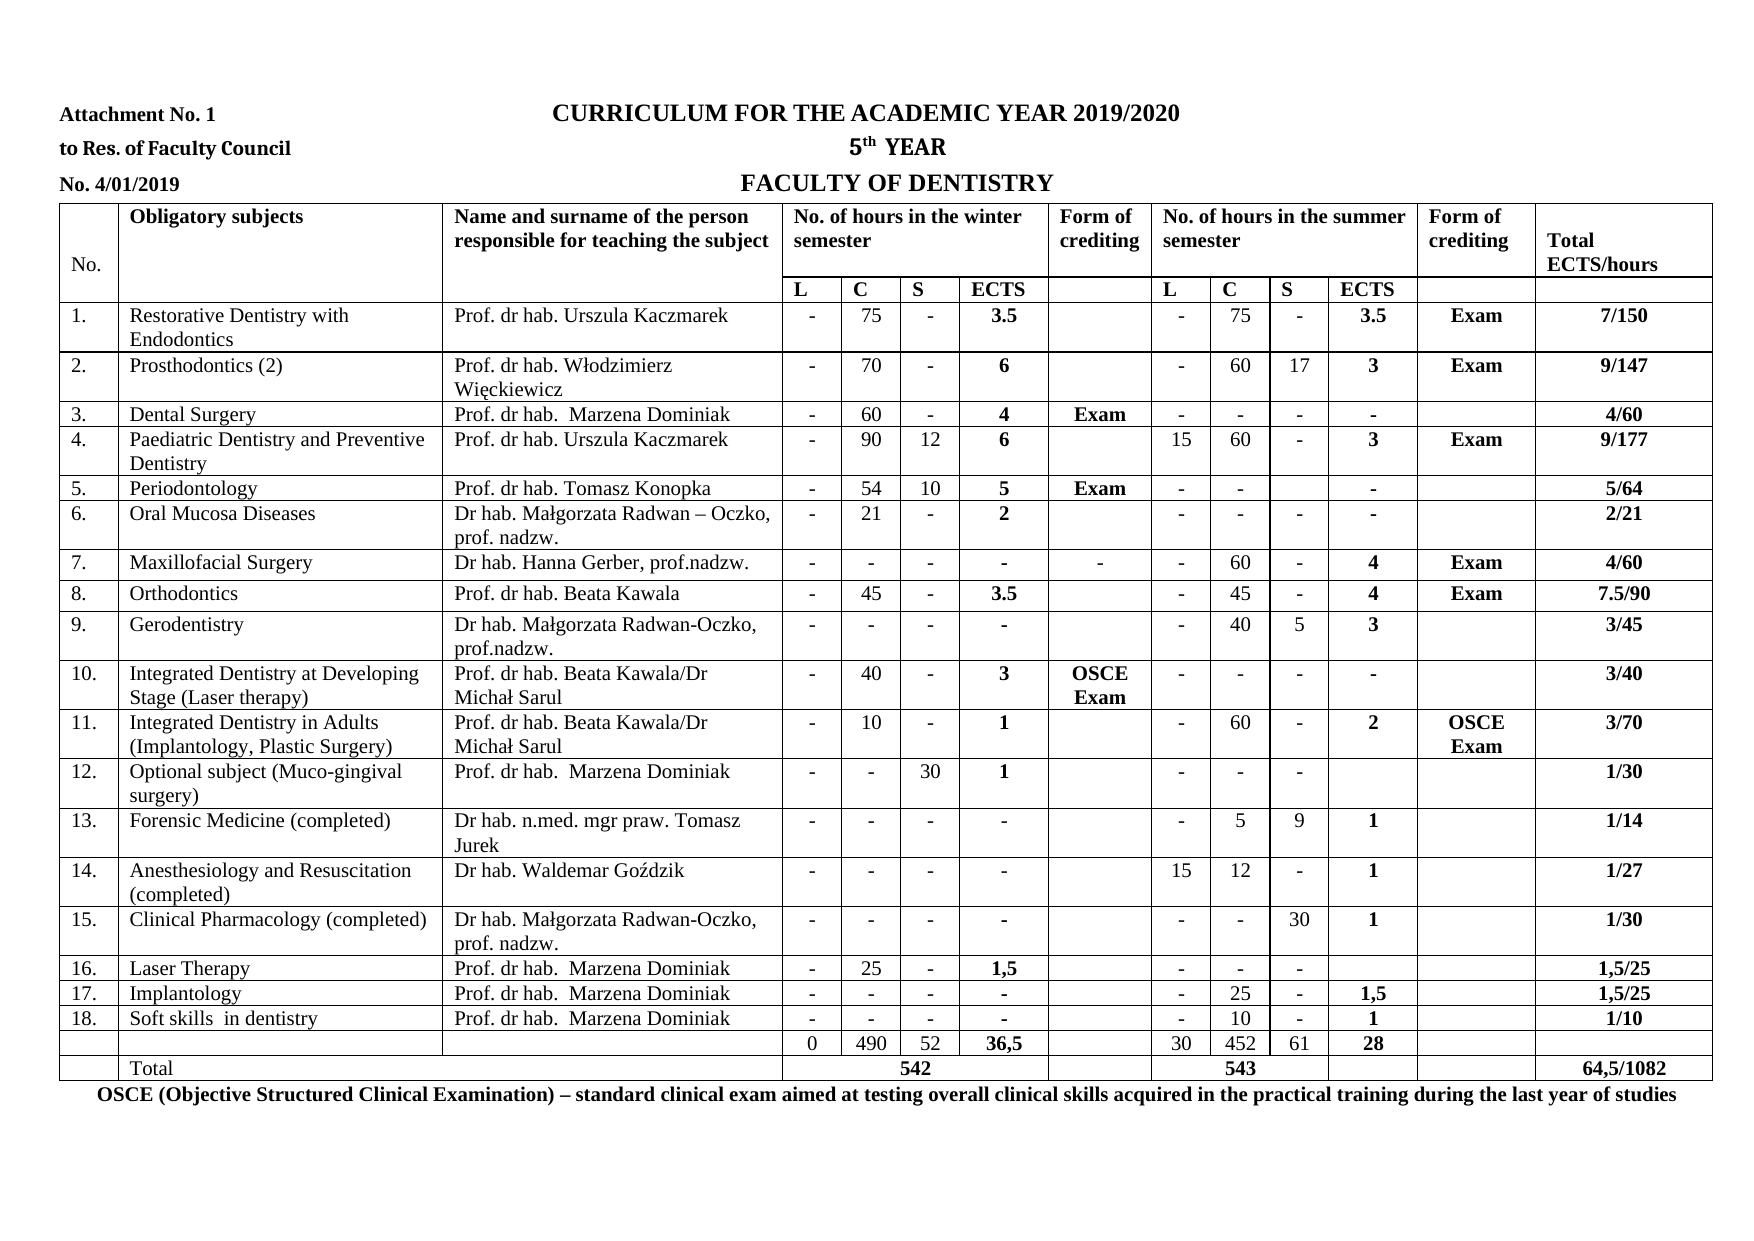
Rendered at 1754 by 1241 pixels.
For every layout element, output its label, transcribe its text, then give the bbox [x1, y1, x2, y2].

table_header No. [60, 204, 118, 302]
table_cell [1329, 759, 1417, 807]
table_cell 15. [60, 907, 118, 955]
table_cell [1049, 278, 1151, 302]
table_cell - [1271, 581, 1328, 611]
table_cell Anesthesiology and Resuscitation (completed) [119, 858, 442, 906]
table_cell 60 [1211, 427, 1269, 475]
table_cell [1049, 1031, 1151, 1055]
table_cell Soft skills in dentistry [119, 1006, 442, 1030]
table_cell Dr hab. Hanna Gerber, prof.nadzw. [443, 550, 782, 579]
table_cell - [783, 303, 841, 351]
table_cell - [783, 956, 841, 980]
table_cell 1,5/25 [1536, 956, 1712, 980]
table_cell - [960, 981, 1048, 1005]
table_cell [1049, 981, 1151, 1005]
table_cell - [1211, 907, 1269, 955]
table_cell [1418, 956, 1535, 980]
title Attachment No. 1 CURRICULUM FOR THE ACADEMIC YEAR 2019/2020 [59, 98, 1695, 127]
table_cell 45 [1211, 581, 1269, 611]
table_cell S [1271, 278, 1328, 302]
table_cell 60 [1211, 550, 1269, 579]
table_cell 4/60 [1536, 550, 1712, 579]
table_cell 52 [901, 1031, 959, 1055]
table_cell [1418, 661, 1535, 709]
table_cell [1418, 759, 1535, 807]
table_cell 9 [1271, 809, 1328, 857]
table_cell [1418, 278, 1535, 302]
table_cell [1536, 278, 1712, 302]
table_cell Laser Therapy [119, 956, 442, 980]
table_cell - [901, 303, 959, 351]
table_cell - [783, 1006, 841, 1030]
table_cell - [842, 858, 900, 906]
table_cell - [783, 402, 841, 426]
table_cell 543 [1152, 1056, 1328, 1080]
table_cell - [842, 809, 900, 857]
table_cell [1049, 759, 1151, 807]
table_cell [1271, 476, 1328, 500]
table_cell [443, 1031, 782, 1055]
table_cell - [1211, 956, 1269, 980]
table_cell [1418, 809, 1535, 857]
table_cell Clinical Pharmacology (completed) [119, 907, 442, 955]
table_cell 3 [1329, 612, 1417, 660]
table_cell 12. [60, 759, 118, 807]
table_header Form of crediting [1049, 204, 1151, 276]
table_cell 3 [1329, 427, 1417, 475]
table_cell - [1152, 661, 1210, 709]
table_cell - [901, 907, 959, 955]
table_header No. of hours in the summer semester [1152, 204, 1417, 276]
table_cell - [901, 581, 959, 611]
table_cell 2 [960, 501, 1048, 549]
table_cell - [1271, 303, 1328, 351]
table_cell - [1152, 981, 1210, 1005]
table_cell - [783, 427, 841, 475]
table_cell Paediatric Dentistry and Preventive Dentistry [119, 427, 442, 475]
table_cell 3.5 [1329, 303, 1417, 351]
table_cell 8. [60, 581, 118, 611]
table_cell - [783, 981, 841, 1005]
table_cell 6 [960, 427, 1048, 475]
table_cell 0 [783, 1031, 841, 1055]
table_cell - [1152, 550, 1210, 579]
table_cell Exam [1418, 550, 1535, 579]
table_cell Forensic Medicine (completed) [119, 809, 442, 857]
table_cell 10 [842, 710, 900, 758]
table_cell [1049, 710, 1151, 758]
table_cell [119, 1031, 442, 1055]
table_cell Prof. dr hab. Marzena Dominiak [443, 1006, 782, 1030]
table_cell Prof. dr hab. Włodzimierz Więckiewicz [443, 353, 782, 401]
table_cell - [901, 981, 959, 1005]
table_cell 10 [1211, 1006, 1269, 1030]
table_cell - [901, 353, 959, 401]
table_cell 30 [901, 759, 959, 807]
table_cell 542 [783, 1056, 1048, 1080]
table_cell 1/14 [1536, 809, 1712, 857]
table_cell 5 [1211, 809, 1269, 857]
table_cell [1049, 956, 1151, 980]
table_cell 10. [60, 661, 118, 709]
table_cell 1,5 [960, 956, 1048, 980]
table_cell 9/147 [1536, 353, 1712, 401]
table_cell 11. [60, 710, 118, 758]
table_cell - [1211, 501, 1269, 549]
table_cell 452 [1211, 1031, 1269, 1055]
table_cell 10 [901, 476, 959, 500]
table_cell 3/40 [1536, 661, 1712, 709]
table_cell - [901, 612, 959, 660]
table_cell 3. [60, 402, 118, 426]
table_cell - [1152, 710, 1210, 758]
table_cell - [1271, 402, 1328, 426]
table_cell - [1271, 956, 1328, 980]
table_cell - [901, 809, 959, 857]
table_cell Integrated Dentistry in Adults (Implantology, Plastic Surgery) [119, 710, 442, 758]
table_cell Exam [1418, 427, 1535, 475]
table_cell - [842, 550, 900, 579]
table_cell 6 [960, 353, 1048, 401]
table_header Form of crediting [1418, 204, 1535, 276]
table_cell - [1152, 353, 1210, 401]
table_cell [60, 1056, 118, 1080]
table_cell Exam [1418, 353, 1535, 401]
table_cell - [783, 907, 841, 955]
table_cell 1/27 [1536, 858, 1712, 906]
table_cell - [1211, 759, 1269, 807]
table_cell Exam [1418, 303, 1535, 351]
table_cell [1329, 956, 1417, 980]
table_cell 30 [1152, 1031, 1210, 1055]
table_cell - [783, 612, 841, 660]
table_cell Prof. dr hab. Beata Kawala/Dr Michał Sarul [443, 661, 782, 709]
table_cell [1329, 1056, 1417, 1080]
table_cell [60, 1031, 118, 1055]
table_cell 3/70 [1536, 710, 1712, 758]
table_cell - [1271, 1006, 1328, 1030]
table_cell Dental Surgery [119, 402, 442, 426]
table_cell [1418, 402, 1535, 426]
table_cell Maxillofacial Surgery [119, 550, 442, 579]
table_cell 75 [1211, 303, 1269, 351]
table_cell Exam [1049, 402, 1151, 426]
table_cell - [842, 1006, 900, 1030]
table_cell OSCE Exam [1049, 661, 1151, 709]
table_cell - [960, 809, 1048, 857]
table_cell Prof. dr hab. Tomasz Konopka [443, 476, 782, 500]
table_cell - [1329, 501, 1417, 549]
subtitle to Res. of Faculty Council 5th YEAR [59, 133, 1695, 162]
table_cell - [901, 402, 959, 426]
table_cell [1418, 612, 1535, 660]
table_cell [1049, 501, 1151, 549]
table_cell - [901, 661, 959, 709]
table_cell 3 [960, 661, 1048, 709]
table_header Total ECTS/hours [1536, 204, 1712, 276]
table_cell 1 [1329, 858, 1417, 906]
table_cell [1049, 858, 1151, 906]
table_cell - [1329, 402, 1417, 426]
table_cell 1 [960, 759, 1048, 807]
table_cell 5/64 [1536, 476, 1712, 500]
table_cell Optional subject (Muco-gingival surgery) [119, 759, 442, 807]
table_cell 5 [960, 476, 1048, 500]
table_cell 3/45 [1536, 612, 1712, 660]
table_cell - [842, 759, 900, 807]
table_cell 7/150 [1536, 303, 1712, 351]
table_cell 1 [1329, 1006, 1417, 1030]
table_cell - [1271, 981, 1328, 1005]
table_cell 54 [842, 476, 900, 500]
table_cell 18. [60, 1006, 118, 1030]
table_cell - [901, 550, 959, 579]
table_cell - [901, 956, 959, 980]
table_cell - [1152, 303, 1210, 351]
table_cell [1049, 581, 1151, 611]
table_cell 40 [1211, 612, 1269, 660]
table_cell [1049, 353, 1151, 401]
table_cell ECTS [960, 278, 1048, 302]
table_cell - [1211, 402, 1269, 426]
table_cell L [783, 278, 841, 302]
table_cell 21 [842, 501, 900, 549]
table_cell Dr hab. Małgorzata Radwan-Oczko, prof. nadzw. [443, 907, 782, 955]
table_cell - [783, 353, 841, 401]
table_cell - [1152, 907, 1210, 955]
table_cell S [901, 278, 959, 302]
table_cell 7.5/90 [1536, 581, 1712, 611]
table_cell 12 [901, 427, 959, 475]
table_cell - [1271, 501, 1328, 549]
table_cell 1/30 [1536, 759, 1712, 807]
table_cell 1,5/25 [1536, 981, 1712, 1005]
table_cell - [901, 501, 959, 549]
table_cell [1049, 612, 1151, 660]
table_cell 28 [1329, 1031, 1417, 1055]
table_cell - [901, 1006, 959, 1030]
table_cell 4/60 [1536, 402, 1712, 426]
table_cell - [783, 501, 841, 549]
table_cell 2 [1329, 710, 1417, 758]
table_cell 30 [1271, 907, 1328, 955]
table_cell 17 [1271, 353, 1328, 401]
table_cell 17. [60, 981, 118, 1005]
table_cell - [783, 710, 841, 758]
table_cell 61 [1271, 1031, 1328, 1055]
table_cell - [960, 1006, 1048, 1030]
subtitle No. 4/01/2019 FACULTY OF DENTISTRY [59, 168, 1695, 197]
table_cell 14. [60, 858, 118, 906]
table_cell Gerodentistry [119, 612, 442, 660]
table_cell Prof. dr hab. Beata Kawala/Dr Michał Sarul [443, 710, 782, 758]
table_cell 1 [1329, 809, 1417, 857]
table_cell 40 [842, 661, 900, 709]
table_cell Dr hab. Małgorzata Radwan – Oczko, prof. nadzw. [443, 501, 782, 549]
table_header Name and surname of the person responsible for teaching the subject [443, 204, 782, 302]
table_cell - [783, 476, 841, 500]
table_cell 13. [60, 809, 118, 857]
table_cell Total [119, 1056, 782, 1080]
table_cell - [901, 710, 959, 758]
table_cell - [842, 907, 900, 955]
table_cell 4 [1329, 581, 1417, 611]
table_cell - [1271, 858, 1328, 906]
table_cell - [1152, 501, 1210, 549]
table_cell Prof. dr hab. Urszula Kaczmarek [443, 303, 782, 351]
table_cell [1536, 1031, 1712, 1055]
table_cell 7. [60, 550, 118, 579]
table_cell 9/177 [1536, 427, 1712, 475]
table_cell 5. [60, 476, 118, 500]
table_cell [1049, 427, 1151, 475]
table_cell Periodontology [119, 476, 442, 500]
table_cell - [960, 858, 1048, 906]
table_cell 9. [60, 612, 118, 660]
table_cell - [1271, 661, 1328, 709]
table_cell 1. [60, 303, 118, 351]
table_cell 1,5 [1329, 981, 1417, 1005]
table_cell Exam [1049, 476, 1151, 500]
table_header No. of hours in the winter semester [783, 204, 1048, 276]
table_cell 15 [1152, 427, 1210, 475]
table_cell ECTS [1329, 278, 1417, 302]
table_cell - [1271, 427, 1328, 475]
table_cell [1418, 981, 1535, 1005]
table_cell Prof. dr hab. Marzena Dominiak [443, 981, 782, 1005]
table_cell - [1152, 809, 1210, 857]
table_cell 90 [842, 427, 900, 475]
table_cell - [1152, 476, 1210, 500]
table_cell 25 [1211, 981, 1269, 1005]
table_cell C [842, 278, 900, 302]
table_cell 3 [1329, 353, 1417, 401]
table_cell - [783, 661, 841, 709]
table_cell - [842, 981, 900, 1005]
table_cell Exam [1418, 581, 1535, 611]
table_cell Prof. dr hab. Marzena Dominiak [443, 759, 782, 807]
table_cell [1418, 501, 1535, 549]
table_cell OSCE Exam [1418, 710, 1535, 758]
table_cell - [783, 581, 841, 611]
table_cell Restorative Dentistry with Endodontics [119, 303, 442, 351]
table_cell L [1152, 278, 1210, 302]
table_cell [1418, 858, 1535, 906]
table_cell Orthodontics [119, 581, 442, 611]
table_cell - [783, 809, 841, 857]
table_cell - [1152, 1006, 1210, 1030]
table_cell [1418, 907, 1535, 955]
table_cell - [1329, 476, 1417, 500]
table_cell [1418, 1006, 1535, 1030]
table_cell 16. [60, 956, 118, 980]
table_cell 1/30 [1536, 907, 1712, 955]
table_cell 3.5 [960, 581, 1048, 611]
table_cell - [842, 612, 900, 660]
table_cell - [783, 550, 841, 579]
table_cell [1049, 303, 1151, 351]
table_cell 4 [960, 402, 1048, 426]
table_cell Oral Mucosa Diseases [119, 501, 442, 549]
table_cell 4 [1329, 550, 1417, 579]
table_cell - [1152, 612, 1210, 660]
table_cell 5 [1271, 612, 1328, 660]
table_cell 60 [842, 402, 900, 426]
table_cell - [960, 907, 1048, 955]
table_cell Dr hab. n.med. mgr praw. Tomasz Jurek [443, 809, 782, 857]
table_cell [1049, 1006, 1151, 1030]
table_cell - [783, 759, 841, 807]
table_cell [1418, 1056, 1535, 1080]
table_cell Integrated Dentistry at Developing Stage (Laser therapy) [119, 661, 442, 709]
table_cell - [960, 612, 1048, 660]
table_cell - [1271, 710, 1328, 758]
table_cell - [960, 550, 1048, 579]
table_cell 60 [1211, 353, 1269, 401]
table_cell 70 [842, 353, 900, 401]
table_cell 2. [60, 353, 118, 401]
table_cell - [783, 858, 841, 906]
table_cell 2/21 [1536, 501, 1712, 549]
table_cell 1 [1329, 907, 1417, 955]
table_cell 3.5 [960, 303, 1048, 351]
table_cell Prof. dr hab. Marzena Dominiak [443, 956, 782, 980]
table_cell Prof. dr hab. Marzena Dominiak [443, 402, 782, 426]
table_cell 490 [842, 1031, 900, 1055]
table_cell [1049, 907, 1151, 955]
table_cell Prof. dr hab. Urszula Kaczmarek [443, 427, 782, 475]
table_cell 1 [960, 710, 1048, 758]
table_cell 6. [60, 501, 118, 549]
table_cell 25 [842, 956, 900, 980]
table_cell 36,5 [960, 1031, 1048, 1055]
table_cell 60 [1211, 710, 1269, 758]
table_cell Implantology [119, 981, 442, 1005]
table_cell Dr hab. Małgorzata Radwan-Oczko, prof.nadzw. [443, 612, 782, 660]
table_cell 1/10 [1536, 1006, 1712, 1030]
table_cell - [1152, 402, 1210, 426]
table_cell 64,5/1082 [1536, 1056, 1712, 1080]
table_cell - [1211, 661, 1269, 709]
table_cell [1418, 1031, 1535, 1055]
text OSCE (Objective Structured Clinical Examination) – standard clinical exam aimed at testing overall clinical skills acquired in the practical training during the last year of studies [97, 1081, 1695, 1106]
table_cell - [1152, 759, 1210, 807]
table_cell [1049, 1056, 1151, 1080]
table_cell 15 [1152, 858, 1210, 906]
table_cell - [1211, 476, 1269, 500]
table_cell C [1211, 278, 1269, 302]
table_cell Prosthodontics (2) [119, 353, 442, 401]
table_cell Dr hab. Waldemar Goździk [443, 858, 782, 906]
table_cell 12 [1211, 858, 1269, 906]
table_cell [1418, 476, 1535, 500]
table_cell [1049, 809, 1151, 857]
table_cell - [1329, 661, 1417, 709]
table_cell - [1152, 581, 1210, 611]
table_cell - [1271, 550, 1328, 579]
table_cell - [1152, 956, 1210, 980]
table_cell 75 [842, 303, 900, 351]
table_cell - [1049, 550, 1151, 579]
table_cell 45 [842, 581, 900, 611]
table_cell - [901, 858, 959, 906]
table_cell - [1271, 759, 1328, 807]
table_cell Prof. dr hab. Beata Kawala [443, 581, 782, 611]
table_header Obligatory subjects [119, 204, 442, 302]
table_cell 4. [60, 427, 118, 475]
